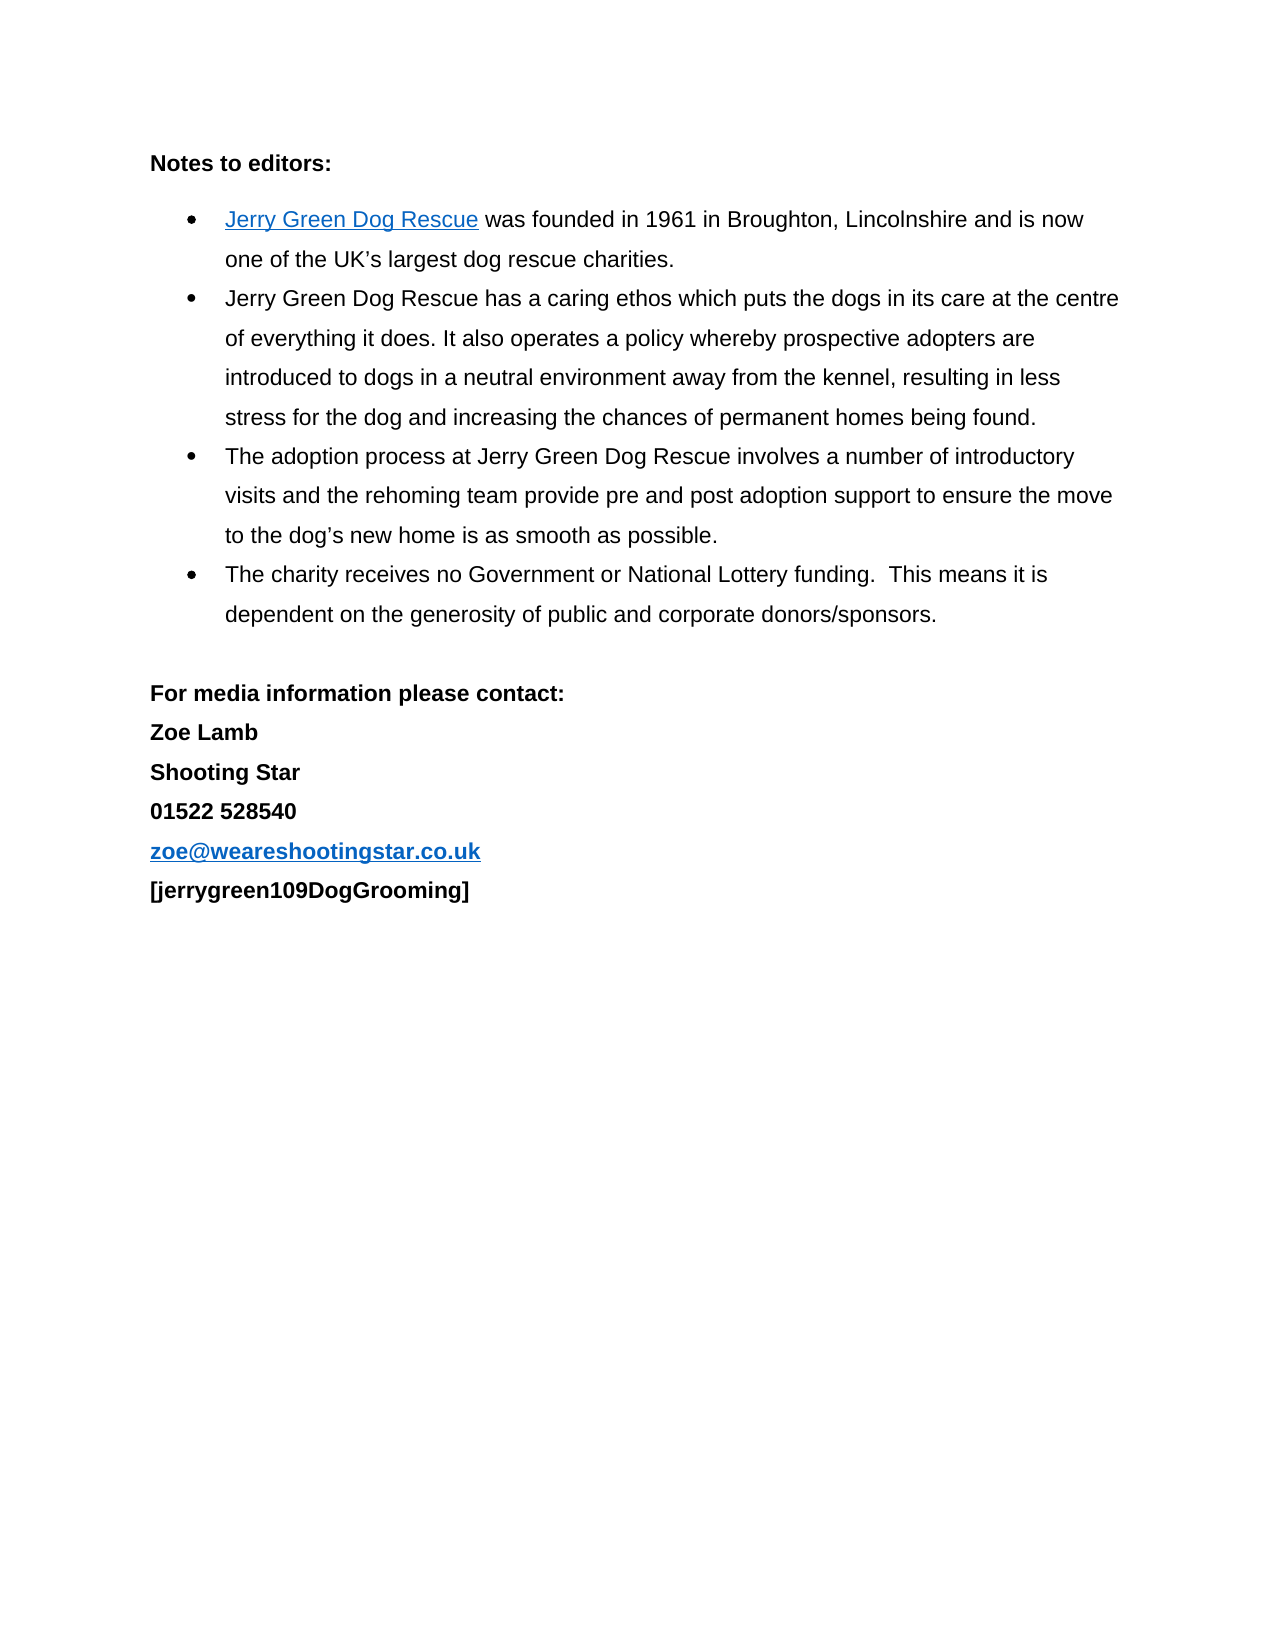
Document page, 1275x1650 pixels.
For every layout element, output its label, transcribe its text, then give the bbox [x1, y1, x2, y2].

text [jerrygreen109DogGrooming] [150, 877, 1125, 904]
list Jerry Green Dog Rescue was founded in 1961 in Broughton, Lincolnshire and is now one of the UK’s largest dog rescue charities. [187, 206, 1125, 272]
text Zoe Lamb [150, 719, 1125, 746]
text 01522 528540 [150, 798, 1125, 825]
list The adoption process at Jerry Green Dog Rescue involves a number of introductory visits and the rehoming team provide pre and post adoption support to ensure the move to the dog’s new home is as smooth as possible. [187, 443, 1125, 548]
list The charity receives no Government or National Lottery funding. This means it is dependent on the generosity of public and corporate donors/sponsors. [187, 561, 1125, 627]
text zoe@weareshootingstar.co.uk [150, 838, 1125, 864]
text Shooting Star [150, 759, 1125, 785]
text For media information please contact: [150, 680, 1125, 706]
list Jerry Green Dog Rescue has a caring ethos which puts the dogs in its care at the centre of everything it does. It also operates a policy whereby prospective adopters are introduced to dogs in a neutral environment away from the kennel, resulting in less stress for the dog and increasing the chances of permanent homes being found. [187, 285, 1125, 430]
text Notes to editors: [150, 150, 1125, 176]
